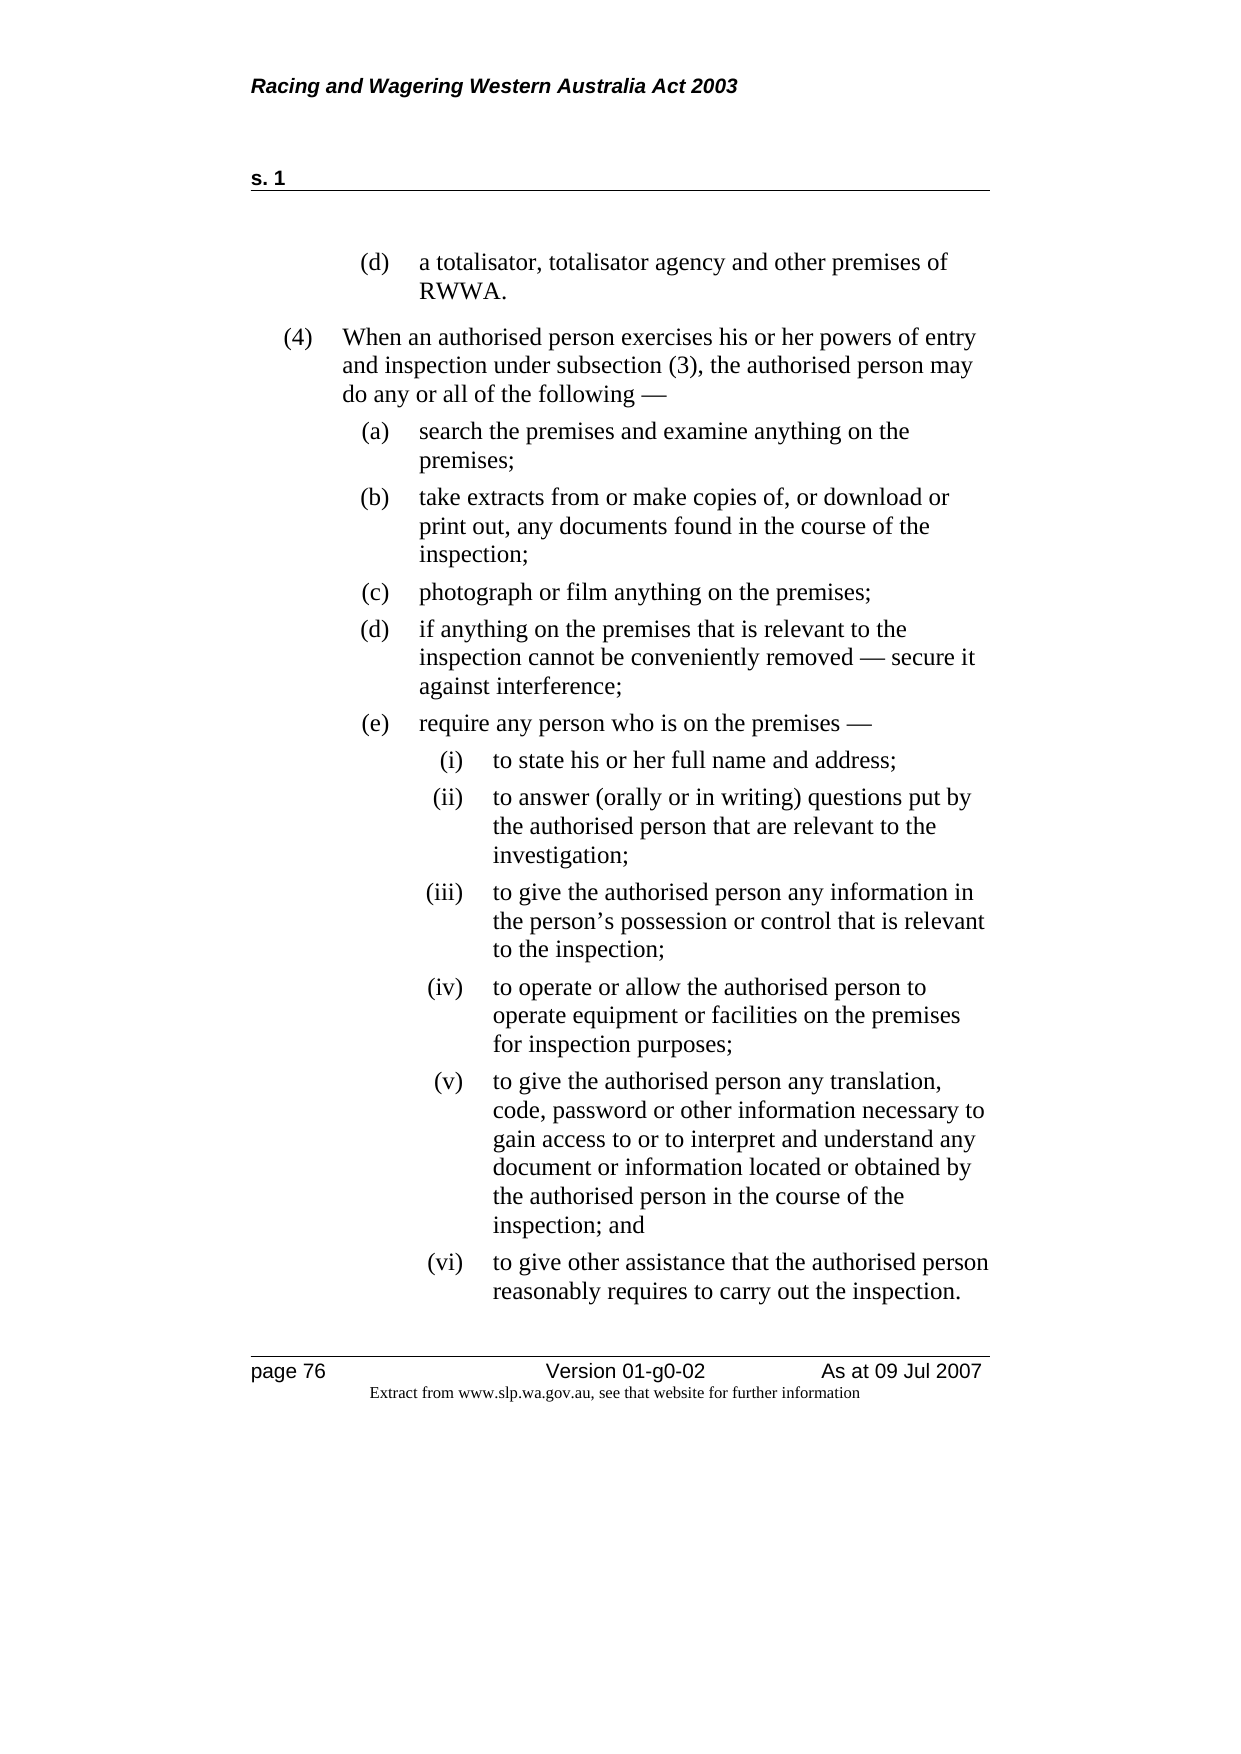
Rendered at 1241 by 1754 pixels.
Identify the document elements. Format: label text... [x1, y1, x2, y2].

text (c) photograph or film anything on the premises; [251, 577, 990, 605]
text (d) a totalisator, totalisator agency and other premises of RWWA. [251, 247, 990, 305]
text (i) to state his or her full name and address; [251, 745, 990, 774]
text (ii) to answer (orally or in writing) questions put by the authorised person that are relevant to the investigation; [251, 782, 990, 869]
text (iv) to operate or allow the authorised person to operate equipment or facilities on the premises for inspection purposes; [251, 972, 990, 1058]
text (vi) to give other assistance that the authorised person reasonably requires to carry out the inspection. [251, 1247, 990, 1304]
text (d) if anything on the premises that is relevant to the inspection cannot be conveniently removed — secure it against interference; [251, 614, 990, 700]
text (iii) to give the authorised person any information in the person’s possession or control that is relevant to the inspection; [251, 877, 990, 963]
text (4) When an authorised person exercises his or her powers of entry and inspection under subsection (3), the authorised person may do any or all of the following — [251, 322, 990, 408]
text (b) take extracts from or make copies of, or download or print out, any documents found in the course of the inspection; [251, 482, 990, 568]
text (v) to give the authorised person any translation, code, password or other information necessary to gain access to or to interpret and understand any document or information located or obtained by the authorised person in the course of the inspection; and [251, 1066, 990, 1239]
text (e) require any person who is on the premises — [251, 708, 990, 737]
text (a) search the premises and examine anything on the premises; [251, 416, 990, 474]
